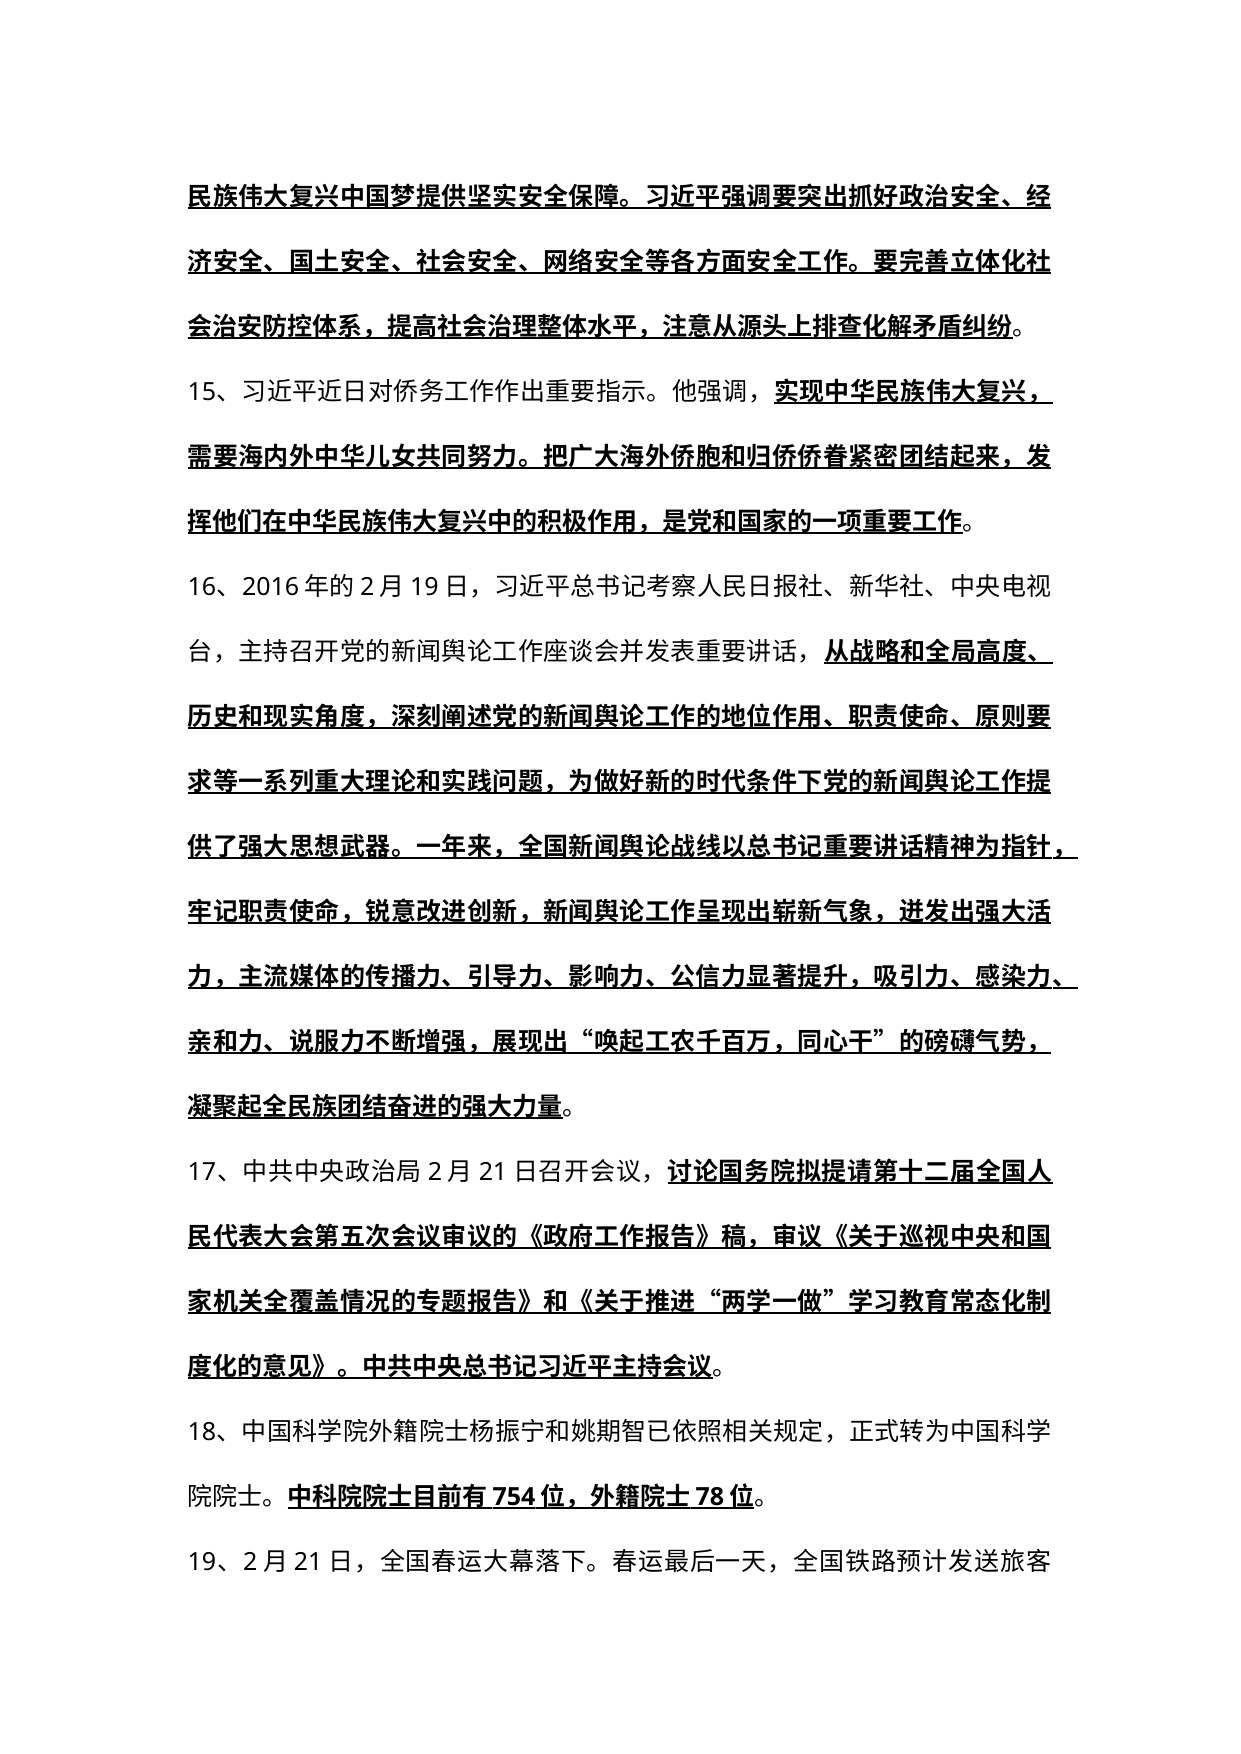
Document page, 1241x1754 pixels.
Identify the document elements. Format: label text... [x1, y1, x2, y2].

text 15、习近平近日对侨务工作作出重要指示。他强调，实现中华民族伟大复兴，需要海内外中华儿女共同努力。把广大海外侨胞和归侨侨眷紧密团结起来，发挥他们在中华民族伟大复兴中的积极作用，是党和国家的一项重要工作。 [187, 357, 1053, 552]
text 16、2016年的2月19日，习近平总书记考察人民日报社、新华社、中央电视台，主持召开党的新闻舆论工作座谈会并发表重要讲话，从战略和全局高度、历史和现实角度，深刻阐述党的新闻舆论工作的地位作用、职责使命、原则要求等一系列重大理论和实践问题，为做好新的时代条件下党的新闻舆论工作提供了强大思想武器。一年来，全国新闻舆论战线以总书记重要讲话精神为指针，牢记职责使命，锐意改进创新，新闻舆论工作呈现出崭新气象，迸发出强大活力，主流媒体的传播力、引导力、影响力、公信力显著提升，吸引力、感染力、亲和力、说服力不断增强，展现出“唤起工农千百万，同心干”的磅礴气势，凝聚起全民族团结奋进的强大力量。 [187, 858, 1053, 987]
text 16、2016年的2月19日，习近平总书记考察人民日报社、新华社、中央电视台，主持召开党的新闻舆论工作座谈会并发表重要讲话，从战略和全局高度、历史和现实角度，深刻阐述党的新闻舆论工作的地位作用、职责使命、原则要求等一系列重大理论和实践问题，为做好新的时代条件下党的新闻舆论工作提供了强大思想武器。一年来，全国新闻舆论战线以总书记重要讲话精神为指针，牢记职责使命，锐意改进创新，新闻舆论工作呈现出崭新气象，迸发出强大活力，主流媒体的传播力、引导力、影响力、公信力显著提升，吸引力、感染力、亲和力、说服力不断增强，展现出“唤起工农千百万，同心干”的磅礴气势，凝聚起全民族团结奋进的强大力量。 [187, 988, 1053, 1137]
text 17、中共中央政治局2月21日召开会议，讨论国务院拟提请第十二届全国人民代表大会第五次会议审议的《政府工作报告》稿，审议《关于巡视中央和国家机关全覆盖情况的专题报告》和《关于推进“两学一做”学习教育常态化制度化的意见》。中共中央总书记习近平主持会议。 [187, 1137, 1053, 1397]
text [187, 162, 1053, 357]
text 18、中国科学院外籍院士杨振宁和姚期智已依照相关规定，正式转为中国科学院院士。中科院院士目前有754位，外籍院士78位。 [187, 1397, 1053, 1527]
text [187, 1527, 1053, 1592]
text 16、2016年的2月19日，习近平总书记考察人民日报社、新华社、中央电视台，主持召开党的新闻舆论工作座谈会并发表重要讲话，从战略和全局高度、历史和现实角度，深刻阐述党的新闻舆论工作的地位作用、职责使命、原则要求等一系列重大理论和实践问题，为做好新的时代条件下党的新闻舆论工作提供了强大思想武器。一年来，全国新闻舆论战线以总书记重要讲话精神为指针，牢记职责使命，锐意改进创新，新闻舆论工作呈现出崭新气象，迸发出强大活力，主流媒体的传播力、引导力、影响力、公信力显著提升，吸引力、感染力、亲和力、说服力不断增强，展现出“唤起工农千百万，同心干”的磅礴气势，凝聚起全民族团结奋进的强大力量。 [187, 552, 1053, 857]
